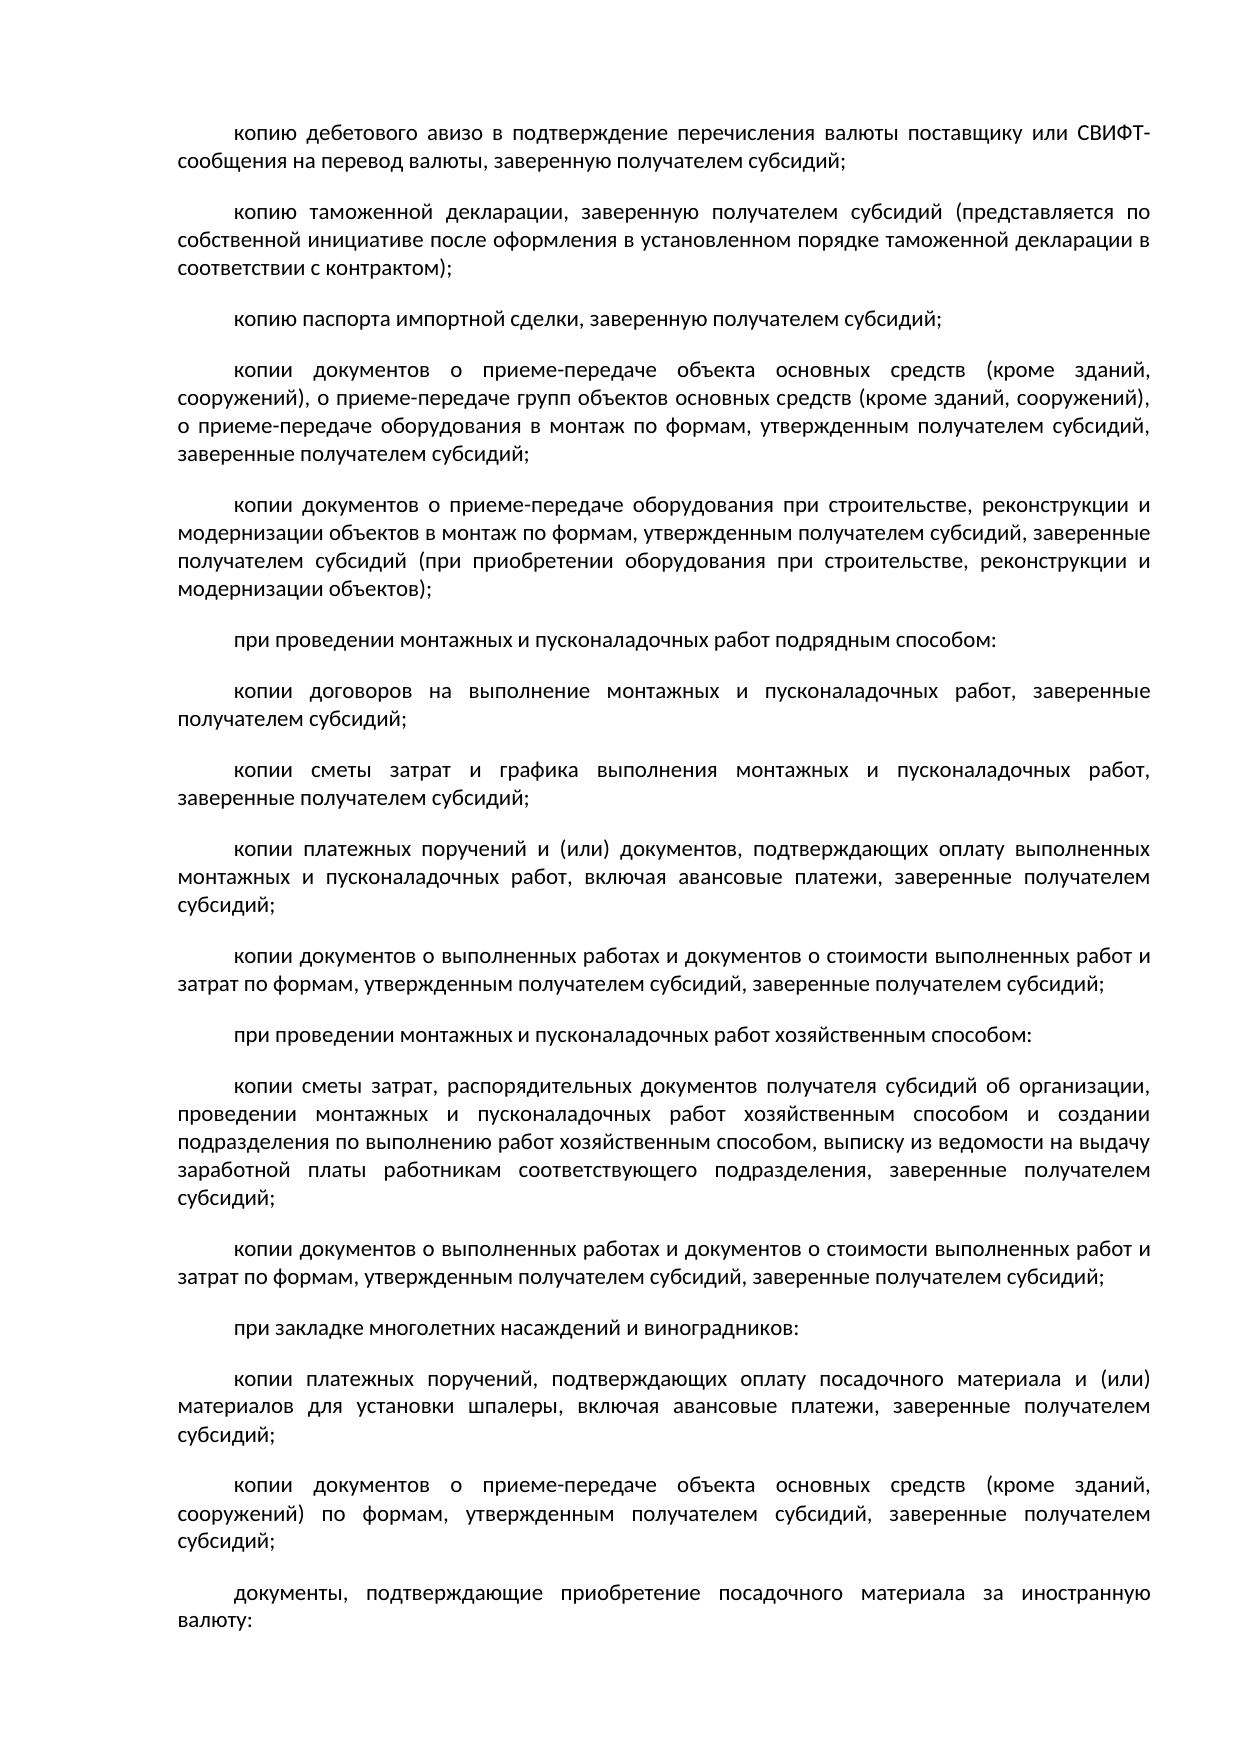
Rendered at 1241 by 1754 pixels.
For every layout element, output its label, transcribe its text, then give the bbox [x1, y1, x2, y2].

text копии платежных поручений, подтверждающих оплату посадочного материала и (или) материалов для установки шпалеры, включая авансовые платежи, заверенные получателем субсидий; [177, 1364, 1152, 1448]
text копию таможенной декларации, заверенную получателем субсидий (представляется по собственной инициативе после оформления в установленном порядке таможенной декларации в соответствии с контрактом); [177, 197, 1152, 281]
text документы, подтверждающие приобретение посадочного материала за иностранную валюту: [177, 1578, 1152, 1634]
text копии документов о выполненных работах и документов о стоимости выполненных работ и затрат по формам, утвержденным получателем субсидий, заверенные получателем субсидий; [177, 941, 1152, 997]
text копии договоров на выполнение монтажных и пусконаладочных работ, заверенные получателем субсидий; [177, 676, 1152, 732]
text при проведении монтажных и пусконаладочных работ хозяйственным способом: [177, 1020, 1152, 1048]
text копии документов о приеме-передаче оборудования при строительстве, реконструкции и модернизации объектов в монтаж по формам, утвержденным получателем субсидий, заверенные получателем субсидий (при приобретении оборудования при строительстве, реконструкции и модернизации объектов); [177, 490, 1152, 602]
text копии платежных поручений и (или) документов, подтверждающих оплату выполненных монтажных и пусконаладочных работ, включая авансовые платежи, заверенные получателем субсидий; [177, 834, 1152, 918]
text копии документов о выполненных работах и документов о стоимости выполненных работ и затрат по формам, утвержденным получателем субсидий, заверенные получателем субсидий; [177, 1234, 1152, 1290]
text копии сметы затрат и графика выполнения монтажных и пусконаладочных работ, заверенные получателем субсидий; [177, 755, 1152, 811]
text при проведении монтажных и пусконаладочных работ подрядным способом: [177, 625, 1152, 653]
text копии сметы затрат, распорядительных документов получателя субсидий об организации, проведении монтажных и пусконаладочных работ хозяйственным способом и создании подразделения по выполнению работ хозяйственным способом, выписку из ведомости на выдачу заработной платы работникам соответствующего подразделения, заверенные получателем субсидий; [177, 1071, 1152, 1211]
text при закладке многолетних насаждений и виноградников: [177, 1313, 1152, 1341]
text копию паспорта импортной сделки, заверенную получателем субсидий; [177, 304, 1152, 332]
text копию дебетового авизо в подтверждение перечисления валюты поставщику или СВИФТ-сообщения на перевод валюты, заверенную получателем субсидий; [177, 118, 1152, 174]
